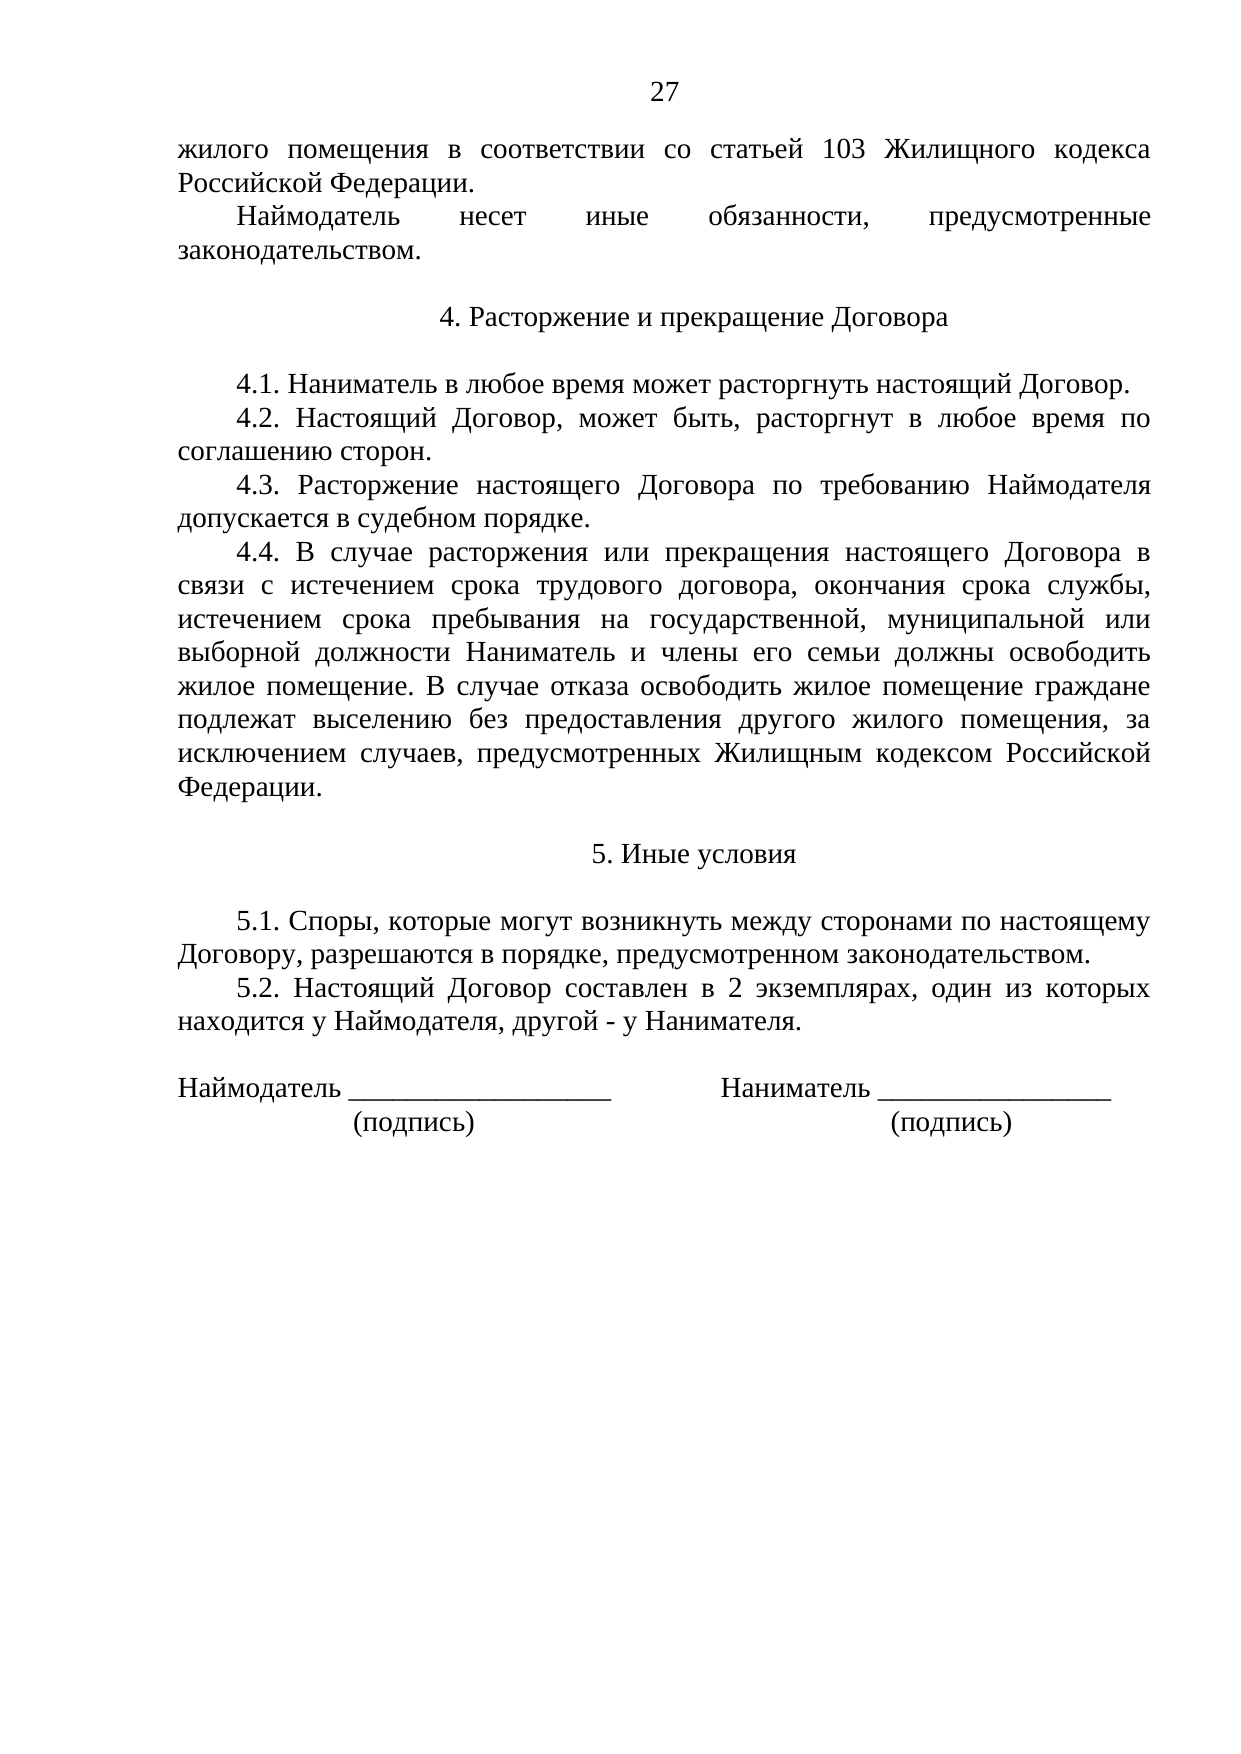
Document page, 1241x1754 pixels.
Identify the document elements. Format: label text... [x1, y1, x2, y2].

text 4.4. В случае расторжения или прекращения настоящего Договора в связи с истечением срока трудового договора, окончания срока службы, истечением срока пребывания на государственной, муниципальной или выборной должности Наниматель и члены его семьи должны освободить жилое помещение. В случае отказа освободить жилое помещение граждане подлежат выселению без предоставления другого жилого помещения, за исключением случаев, предусмотренных Жилищным кодексом Российской Федерации. [177, 534, 1152, 802]
text 4.3. Расторжение настоящего Договора по требованию Наймодателя допускается в судебном порядке. [177, 467, 1152, 534]
text 5.2. Настоящий Договор составлен в 2 экземплярах, один из которых находится у Наймодателя, другой - у Нанимателя. [177, 970, 1152, 1037]
text 4.2. Настоящий Договор, может быть, расторгнут в любое время по соглашению сторон. [177, 400, 1152, 467]
text Наймодатель __________________ Наниматель ________________ [177, 1071, 1152, 1104]
text Наймодатель несет иные обязанности, предусмотренные законодательством. [177, 198, 1152, 266]
text 4. Расторжение и прекращение Договора [177, 299, 1152, 333]
text (подпись) (подпись) [177, 1104, 1152, 1138]
text 4.1. Наниматель в любое время может расторгнуть настоящий Договор. [177, 366, 1152, 400]
text 5.1. Споры, которые могут возникнуть между сторонами по настоящему Договору, разрешаются в порядке, предусмотренном законодательством. [177, 903, 1152, 970]
text 5. Иные условия [177, 836, 1152, 869]
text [177, 131, 1152, 198]
